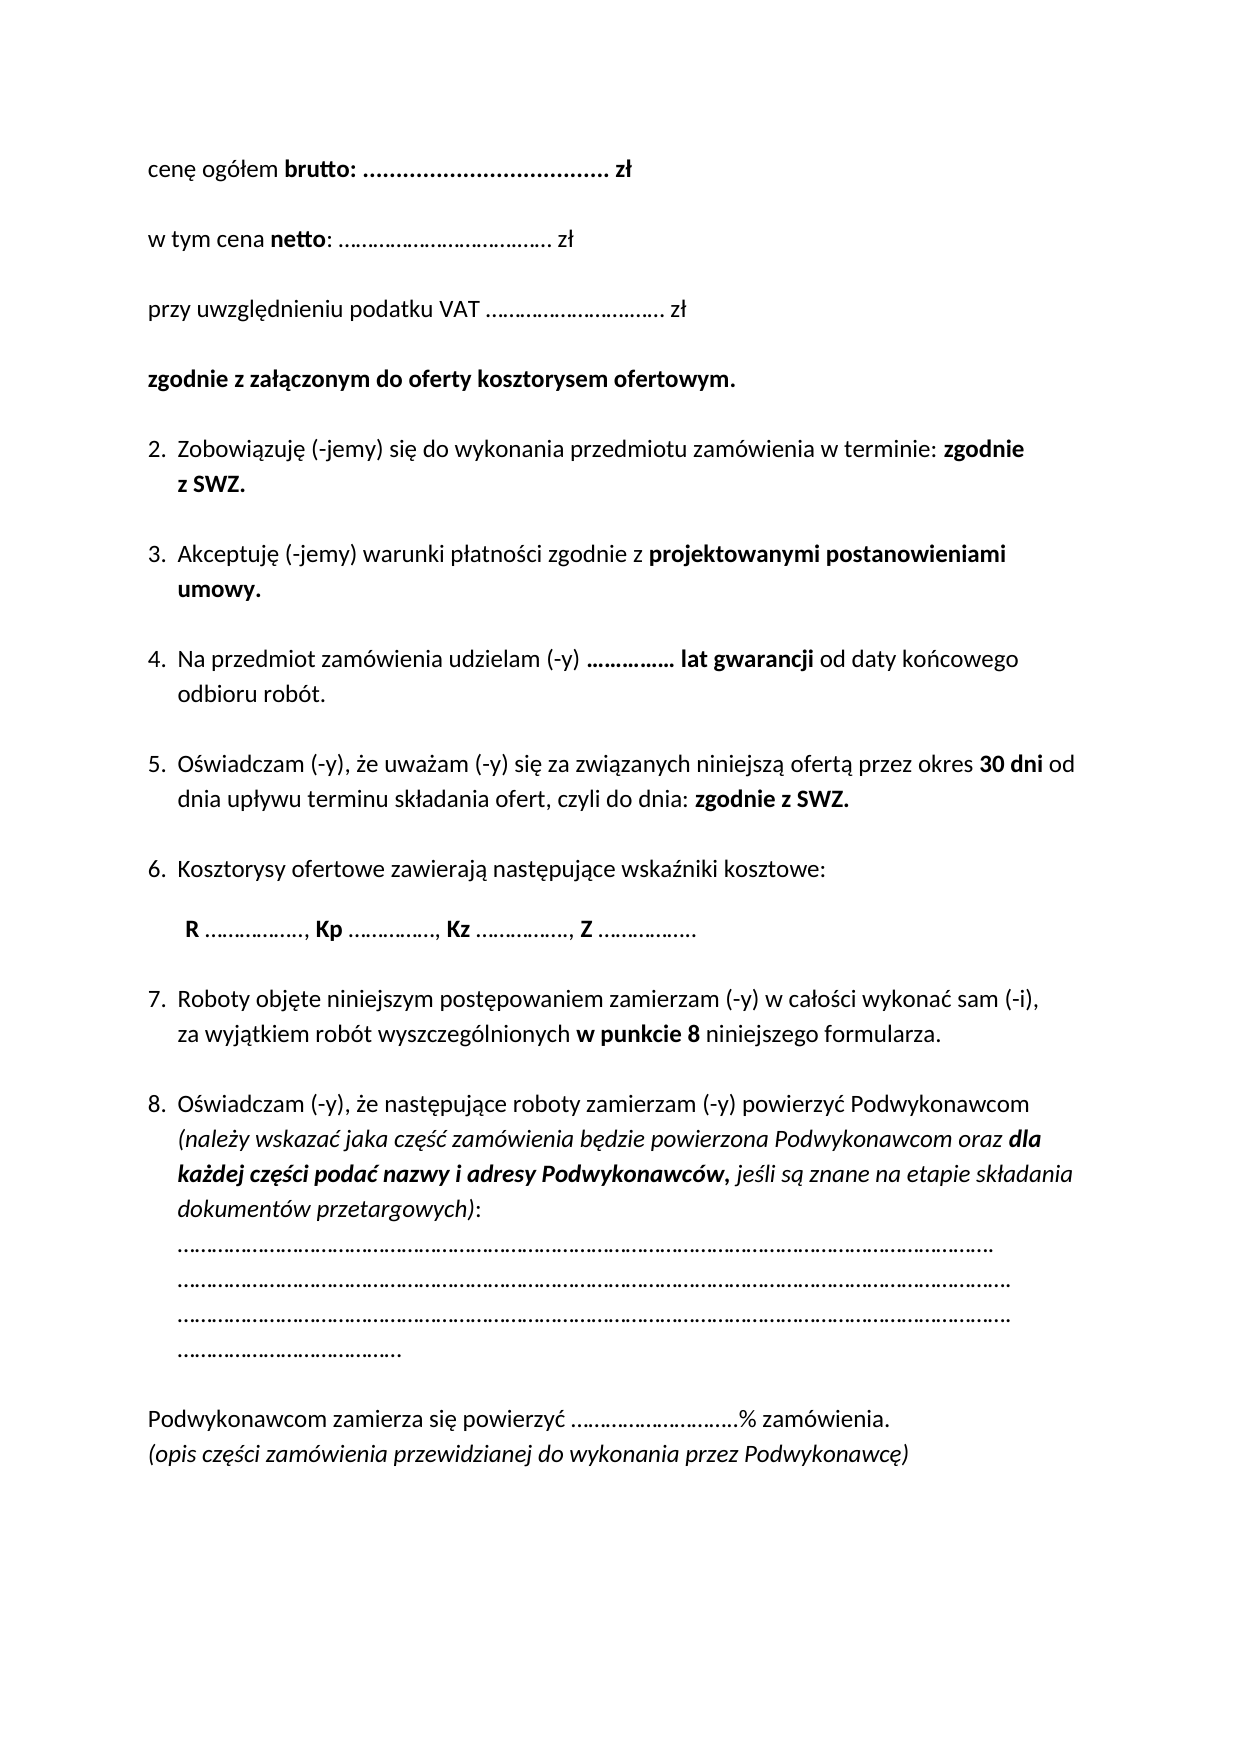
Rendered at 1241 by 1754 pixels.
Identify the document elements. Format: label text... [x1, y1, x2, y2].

list w tym cena netto: ………………………….…… zł [148, 223, 1093, 254]
list …………………………………………………………………………………………………………………………….……………………………………………………………………………………………………………………………….……………………………………………………………………………………………………………………………….………………………………… [177, 1228, 1093, 1364]
text zgodnie z załączonym do oferty kosztorysem ofertowym. [148, 363, 1093, 394]
list (opis części zamówienia przewidzianej do wykonania przez Podwykonawcę) [148, 1438, 1093, 1469]
list Akceptuję (-jemy) warunki płatności zgodnie z projektowanymi postanowieniami umowy. [148, 538, 1093, 604]
list Oświadczam (-y), że następujące roboty zamierzam (-y) powierzyć Podwykonawcom (należy wskazać jaka część zamówienia będzie powierzona Podwykonawcom oraz dla każdej części podać nazwy i adresy Podwykonawców, jeśli są znane na etapie składania dokumentów przetargowych): [148, 1088, 1093, 1224]
list Kosztorysy ofertowe zawierają następujące wskaźniki kosztowe: [148, 853, 1093, 884]
list R …………….., Kp ……………, Kz ……………., Z …………….. [185, 913, 1093, 944]
list Oświadczam (-y), że uważam (-y) się za związanych niniejszą ofertą przez okres 30 dni od dnia upływu terminu składania ofert, czyli do dnia: zgodnie z SWZ. [148, 748, 1093, 814]
list przy uwzględnieniu podatku VAT …………………….…… zł [148, 293, 1093, 324]
list Na przedmiot zamówienia udzielam (-y) …………… lat gwarancji od daty końcowego odbioru robót. [148, 643, 1093, 709]
list cenę ogółem brutto: ..................................... zł [148, 153, 1093, 184]
list Roboty objęte niniejszym postępowaniem zamierzam (-y) w całości wykonać sam (-i), za wyjątkiem robót wyszczególnionych w punkcie 8 niniejszego formularza. [148, 983, 1093, 1049]
list Podwykonawcom zamierza się powierzyć ………………………..% zamówienia. [148, 1403, 1093, 1434]
list Zobowiązuję (-jemy) się do wykonania przedmiotu zamówienia w terminie: zgodnie z SWZ. [148, 433, 1093, 499]
